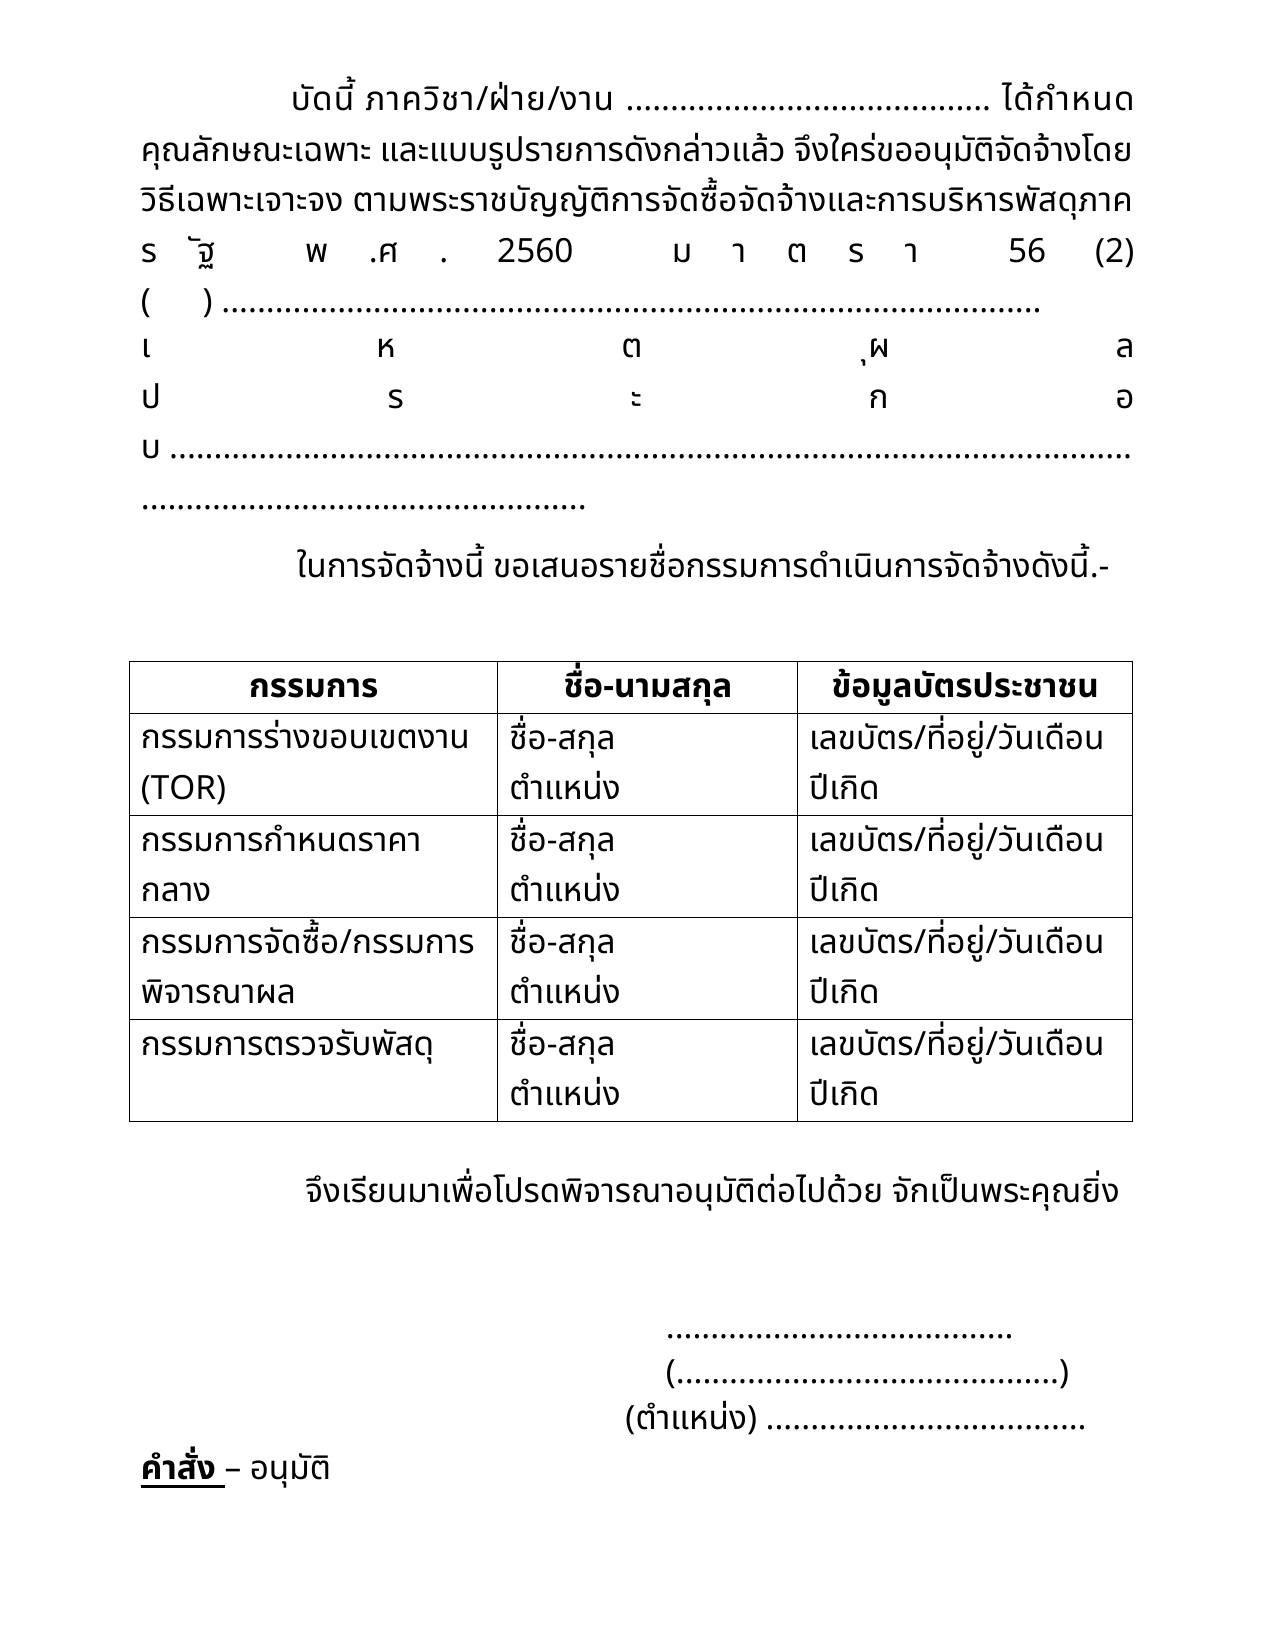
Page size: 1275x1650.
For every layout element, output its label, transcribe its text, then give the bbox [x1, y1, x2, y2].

text ....................................... [141, 1303, 1134, 1348]
table_cell เลขบัตร/ที่อยู่/วันเดือนปีเกิด [798, 816, 1132, 917]
table_cell เลขบัตร/ที่อยู่/วันเดือนปีเกิด [798, 918, 1132, 1019]
table_cell กรรมการร่างขอบเขตงาน (TOR) [130, 714, 497, 814]
table_cell กรรมการจัดซื้อ/กรรมการพิจารณาผล [130, 918, 497, 1019]
text (ตำแหน่ง) .................................... [141, 1394, 1134, 1444]
table_cell เลขบัตร/ที่อยู่/วันเดือนปีเกิด [798, 714, 1132, 814]
table_cell ชื่อ-สกุล ตำแหน่ง [498, 816, 797, 917]
table_header ข้อมูลบัตรประชาชน [798, 662, 1132, 712]
text จึงเรียนมาเพื่อโปรดพิจารณาอนุมัติต่อไปด้วย จักเป็นพระคุณยิ่ง [141, 1167, 1134, 1218]
table_cell เลขบัตร/ที่อยู่/วันเดือนปีเกิด [798, 1020, 1132, 1121]
text คำสั่ง – อนุมัติ [141, 1444, 1134, 1495]
table_cell กรรมการตรวจรับพัสดุ [130, 1020, 497, 1121]
text (...........................................) [141, 1348, 1134, 1394]
table_header กรรมการ [130, 662, 497, 712]
table_cell กรรมการกำหนดราคากลาง [130, 816, 497, 917]
table_cell ชื่อ-สกุล ตำแหน่ง [498, 714, 797, 814]
table_cell ชื่อ-สกุล ตำแหน่ง [498, 918, 797, 1019]
text ในการจัดจ้างนี้ ขอเสนอรายชื่อกรรมการดำเนินการจัดจ้างดังนี้.- [141, 542, 1134, 593]
text เหตุผลประกอบ.............................................................................................................................................................. [141, 322, 1134, 519]
text บัดนี้ ภาควิชา/ฝ่าย/งาน ......................................... ได้กำหนดคุณลักษณะเฉพาะ และแบบรูปรายการดังกล่าวแล้ว จึงใคร่ขออนุมัติจัดจ้างโดยวิธีเฉพาะเจาะจง ตามพระราชบัญญัติการจัดซื้อจัดจ้างและการบริหารพัสดุภาครัฐ พ.ศ. 2560 มาตรา 56 (2) ( ) ............................................................................................ [141, 75, 1134, 322]
table_cell ชื่อ-สกุล ตำแหน่ง [498, 1020, 797, 1121]
table_header ชื่อ-นามสกุล [498, 662, 797, 712]
